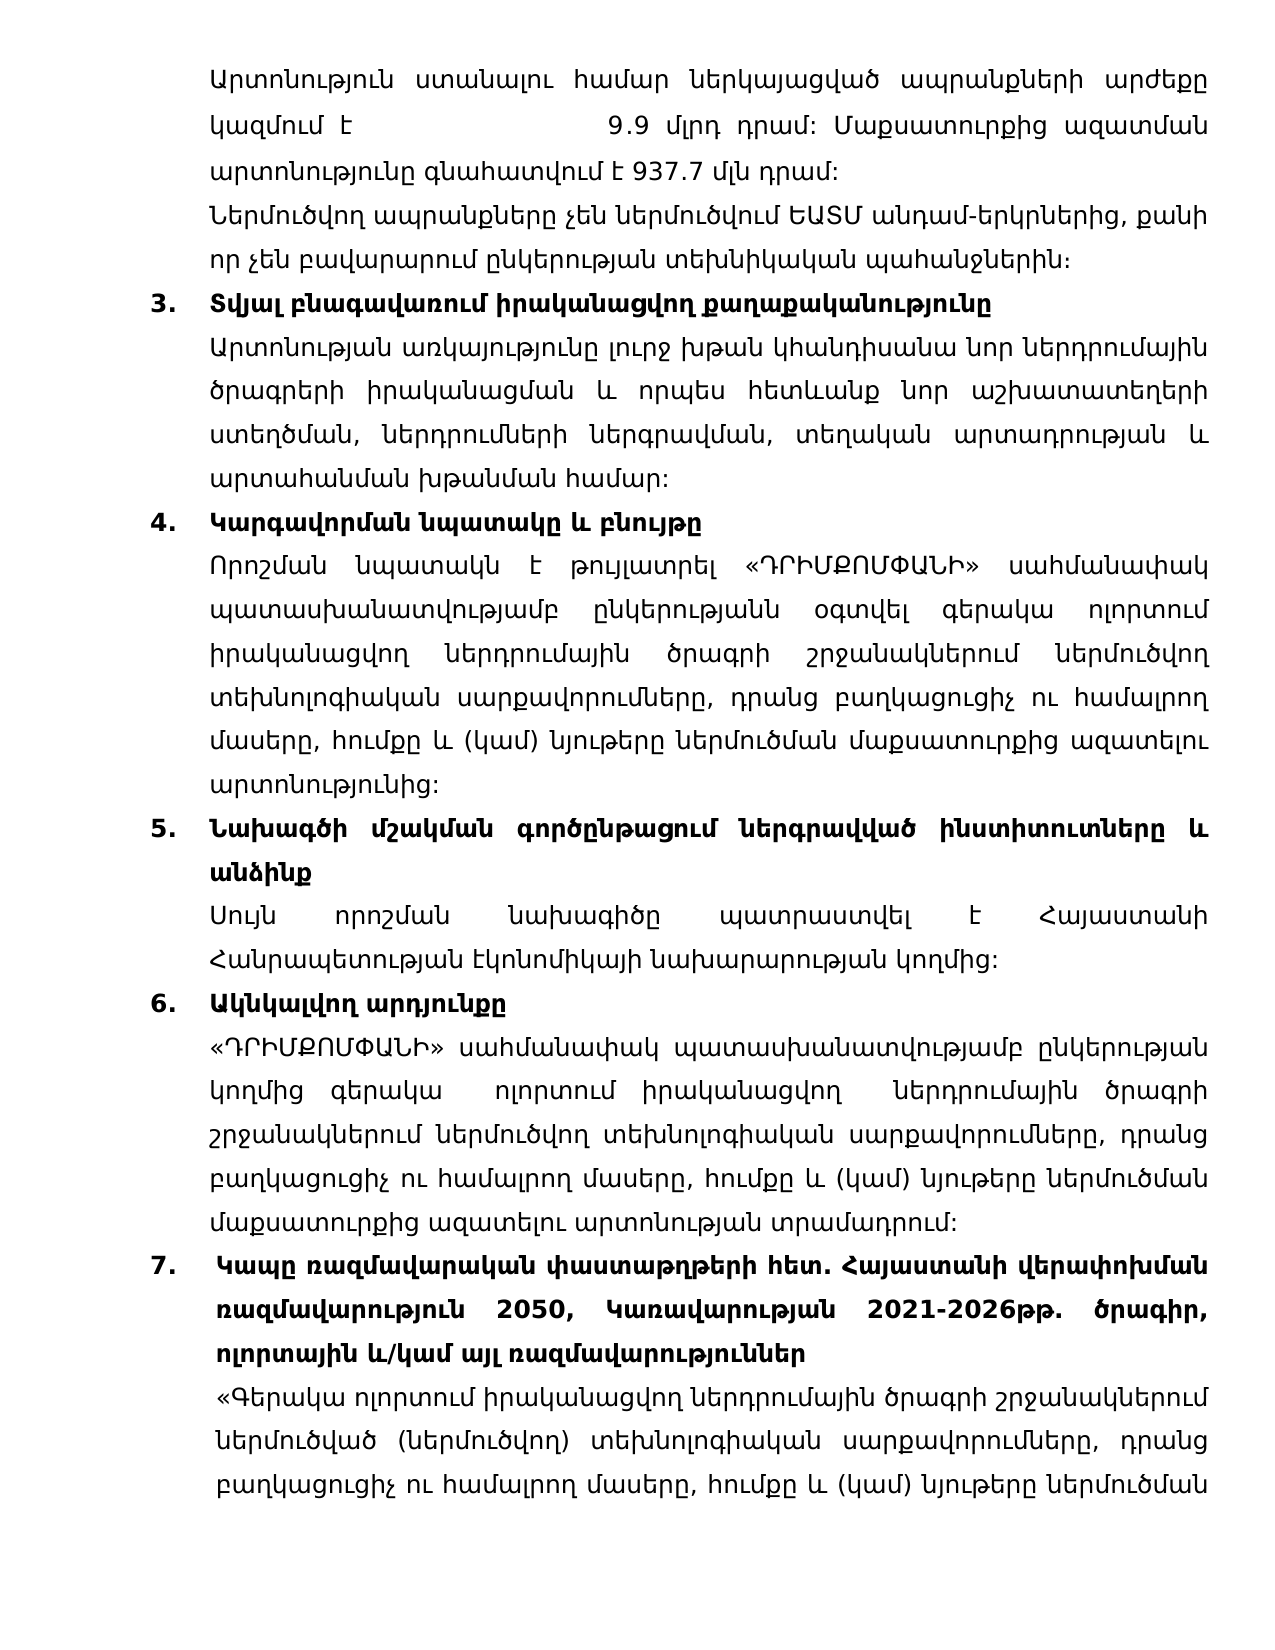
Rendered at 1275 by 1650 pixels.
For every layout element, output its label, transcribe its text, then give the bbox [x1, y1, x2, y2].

list Կարգավորման նպատակը և բնույթը [150, 508, 1209, 537]
text Որոշման նպատակն է թույլատրել «ԴՐԻՄՔՈՄՓԱՆԻ» սահմանափակ պատասխանատվությամբ ընկերությանն օգտվել գերակա ոլորտում իրականացվող ներդրումային ծրագրի շրջանակներում ներմուծվող տեխնոլոգիական սարքավորումները, դրանց բաղկացուցիչ ու համալրող մասերը, հումքը և (կամ) նյութերը ներմուծման մաքսատուրքից ազատելու արտոնությունից: [209, 552, 1209, 799]
list Նախագծի մշակման գործընթացում ներգրավված ինստիտուտները և անձինք [150, 814, 1209, 887]
list Կապը ռազմավարական փաստաթղթերի հետ. Հայաստանի վերափոխման ռազմավարություն 2050, Կառավարության 2021-2026թթ. ծրագիր, ոլորտային և/կամ այլ ռազմավարություններ [150, 1252, 1209, 1368]
text Արտոնություն ստանալու համար ներկայացված ապրանքների արժեքը կազմում է 9․9 մլրդ դրամ: Մաքսատուրքից ազատման արտոնությունը գնահատվում է 937․7 մլն դրամ: [209, 66, 1209, 186]
text Ներմուծվող ապրանքները չեն ներմուծվում ԵԱՏՄ անդամ-երկրներից, քանի որ չեն բավարարում ընկերության տեխնիկական պահանջներին։ [209, 202, 1209, 274]
text «ԴՐԻՄՔՈՄՓԱՆԻ» սահմանափակ պատասխանատվությամբ ընկերության կողմից գերակա ոլորտում իրականացվող ներդրումային ծրագրի շրջանակներում ներմուծվող տեխնոլոգիական սարքավորումները, դրանց բաղկացուցիչ ու համալրող մասերը, հումքը և (կամ) նյութերը ներմուծման մաքսատուրքից ազատելու արտոնության տրամադրում: [209, 1033, 1209, 1237]
text Սույն որոշման նախագիծը պատրաստվել է Հայաստանի Հանրապետության էկոնոմիկայի նախարարության կողմից: [209, 902, 1209, 974]
text Արտոնության առկայությունը լուրջ խթան կհանդիսանա նոր ներդրումային ծրագրերի իրականացման և որպես հետևանք նոր աշխատատեղերի ստեղծման, ներդրումների ներգրավման, տեղական արտադրության և արտահանման խթանման համար: [209, 333, 1209, 493]
list Տվյալ բնագավառում իրականացվող քաղաքականությունը [150, 289, 1209, 318]
list Ակնկալվող արդյունքը [150, 989, 1209, 1018]
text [216, 1383, 1209, 1499]
